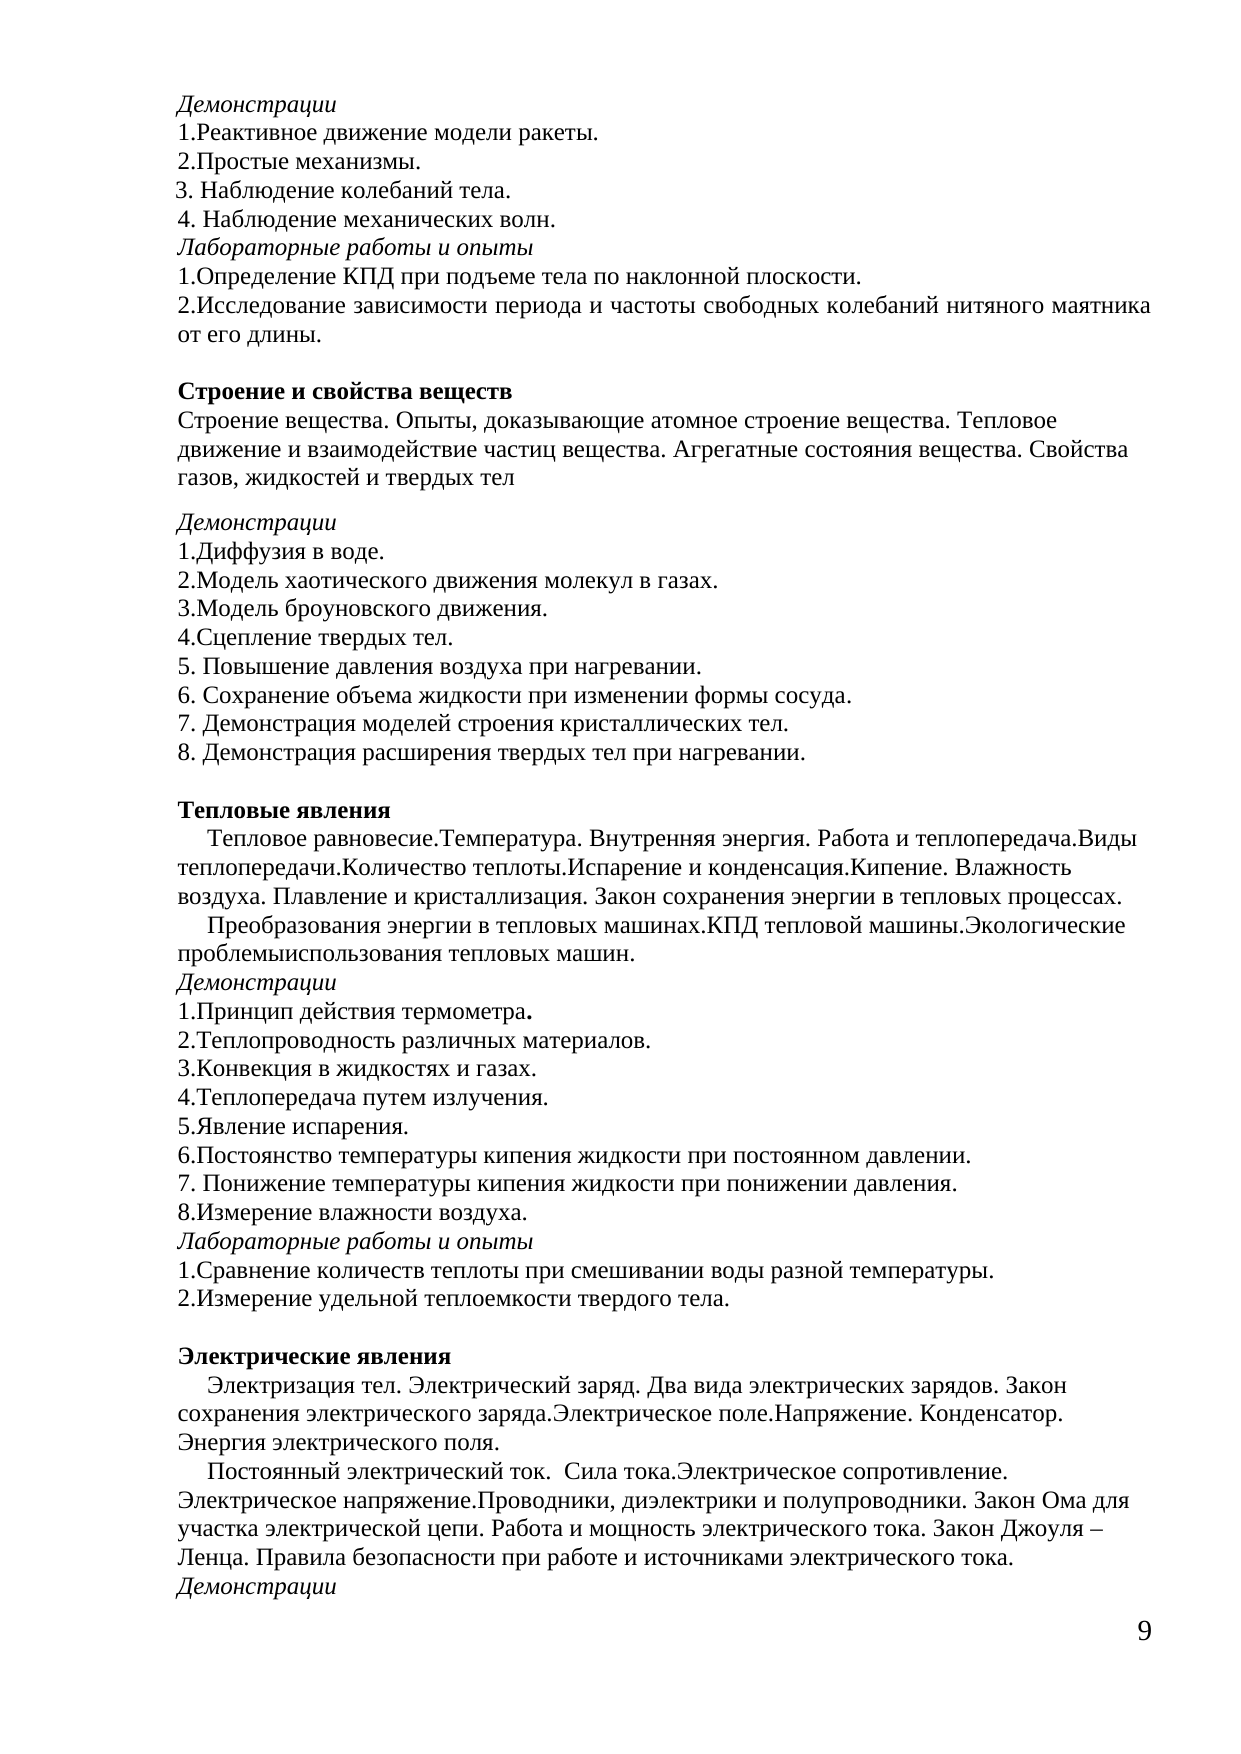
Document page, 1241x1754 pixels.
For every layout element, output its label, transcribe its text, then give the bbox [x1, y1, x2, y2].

text Демонстрации [177, 967, 1152, 996]
text 3.Модель броуновского движения. [177, 593, 1152, 622]
text 4. Наблюдение механических волн. [177, 204, 1152, 232]
text Демонстрации [177, 1571, 1152, 1600]
text 8. Демонстрация расширения твердых тел при нагревании. [177, 737, 1152, 766]
text 1.Определение КПД при подъеме тела по наклонной плоскости. [177, 261, 1152, 290]
text Строение вещества. Опыты, доказывающие атомное строение вещества. Тепловое движение и взаимодействие частиц вещества. Агрегатные состояния вещества. Свойства газов, жидкостей и твердых тел [177, 405, 1152, 491]
text 3. Наблюдение колебаний тела. [162, 175, 1152, 204]
text 2.Измерение удельной теплоемкости твердого тела. [177, 1283, 1152, 1312]
text 1.Сравнение количеств теплоты при смешивании воды разной температуры. [177, 1255, 1152, 1283]
text 6.Постоянство температуры кипения жидкости при постоянном давлении. [177, 1140, 1152, 1168]
text Тепловое равновесие.Температура. Внутренняя энергия. Работа и теплопередача.Виды теплопередачи.Количество теплоты.Испарение и конденсация.Кипение. Влажность воздуха. Плавление и кристаллизация. Закон сохранения энергии в тепловых процессах. [177, 823, 1152, 910]
text 3.Конвекция в жидкостях и газах. [177, 1053, 1152, 1082]
text 2.Простые механизмы. [177, 146, 1152, 175]
text 1.Диффузия в воде. [177, 536, 1152, 565]
text 1.Реактивное движение модели ракеты. [177, 117, 1152, 146]
text Постоянный электрический ток. Сила тока.Электрическое сопротивление. Электрическое напряжение.Проводники, диэлектрики и полупроводники. Закон Ома для участка электрической цепи. Работа и мощность электрического тока. Закон Джоуля –Ленца. Правила безопасности при работе и источниками электрического тока. [177, 1456, 1152, 1571]
text 8.Измерение влажности воздуха. [177, 1197, 1152, 1226]
text 5. Повышение давления воздуха при нагревании. [177, 651, 1152, 680]
text 2.Модель хаотического движения молекул в газах. [177, 565, 1152, 593]
text Электрические явления [177, 1341, 1152, 1370]
text Лабораторные работы и опыты [177, 1226, 1152, 1255]
text 6. Сохранение объема жидкости при изменении формы сосуда. [177, 680, 1152, 708]
text 5.Явление испарения. [177, 1111, 1152, 1140]
text Тепловые явления [177, 795, 1152, 823]
text Электризация тел. Электрический заряд. Два вида электрических зарядов. Закон сохранения электрического заряда.Электрическое поле.Напряжение. Конденсатор. Энергия электрического поля. [177, 1370, 1152, 1456]
text Демонстрации [177, 89, 1152, 117]
text Лабораторные работы и опыты [177, 232, 1152, 261]
text 4.Теплопередача путем излучения. [177, 1082, 1152, 1111]
text Преобразования энергии в тепловых машинах.КПД тепловой машины.Экологические проблемыиспользования тепловых машин. [177, 910, 1152, 967]
text 1.Принцип действия термометра. [177, 996, 1152, 1025]
text 2.Теплопроводность различных материалов. [177, 1025, 1152, 1053]
text 2.Исследование зависимости периода и частоты свободных колебаний нитяного маятника от его длины. [177, 290, 1152, 347]
text 7. Демонстрация моделей строения кристаллических тел. [177, 708, 1152, 737]
text 7. Понижение температуры кипения жидкости при понижении давления. [177, 1168, 1152, 1197]
text Строение и свойства веществ [177, 376, 1152, 405]
text 4.Сцепление твердых тел. [177, 622, 1152, 651]
text Демонстрации [177, 507, 1152, 536]
